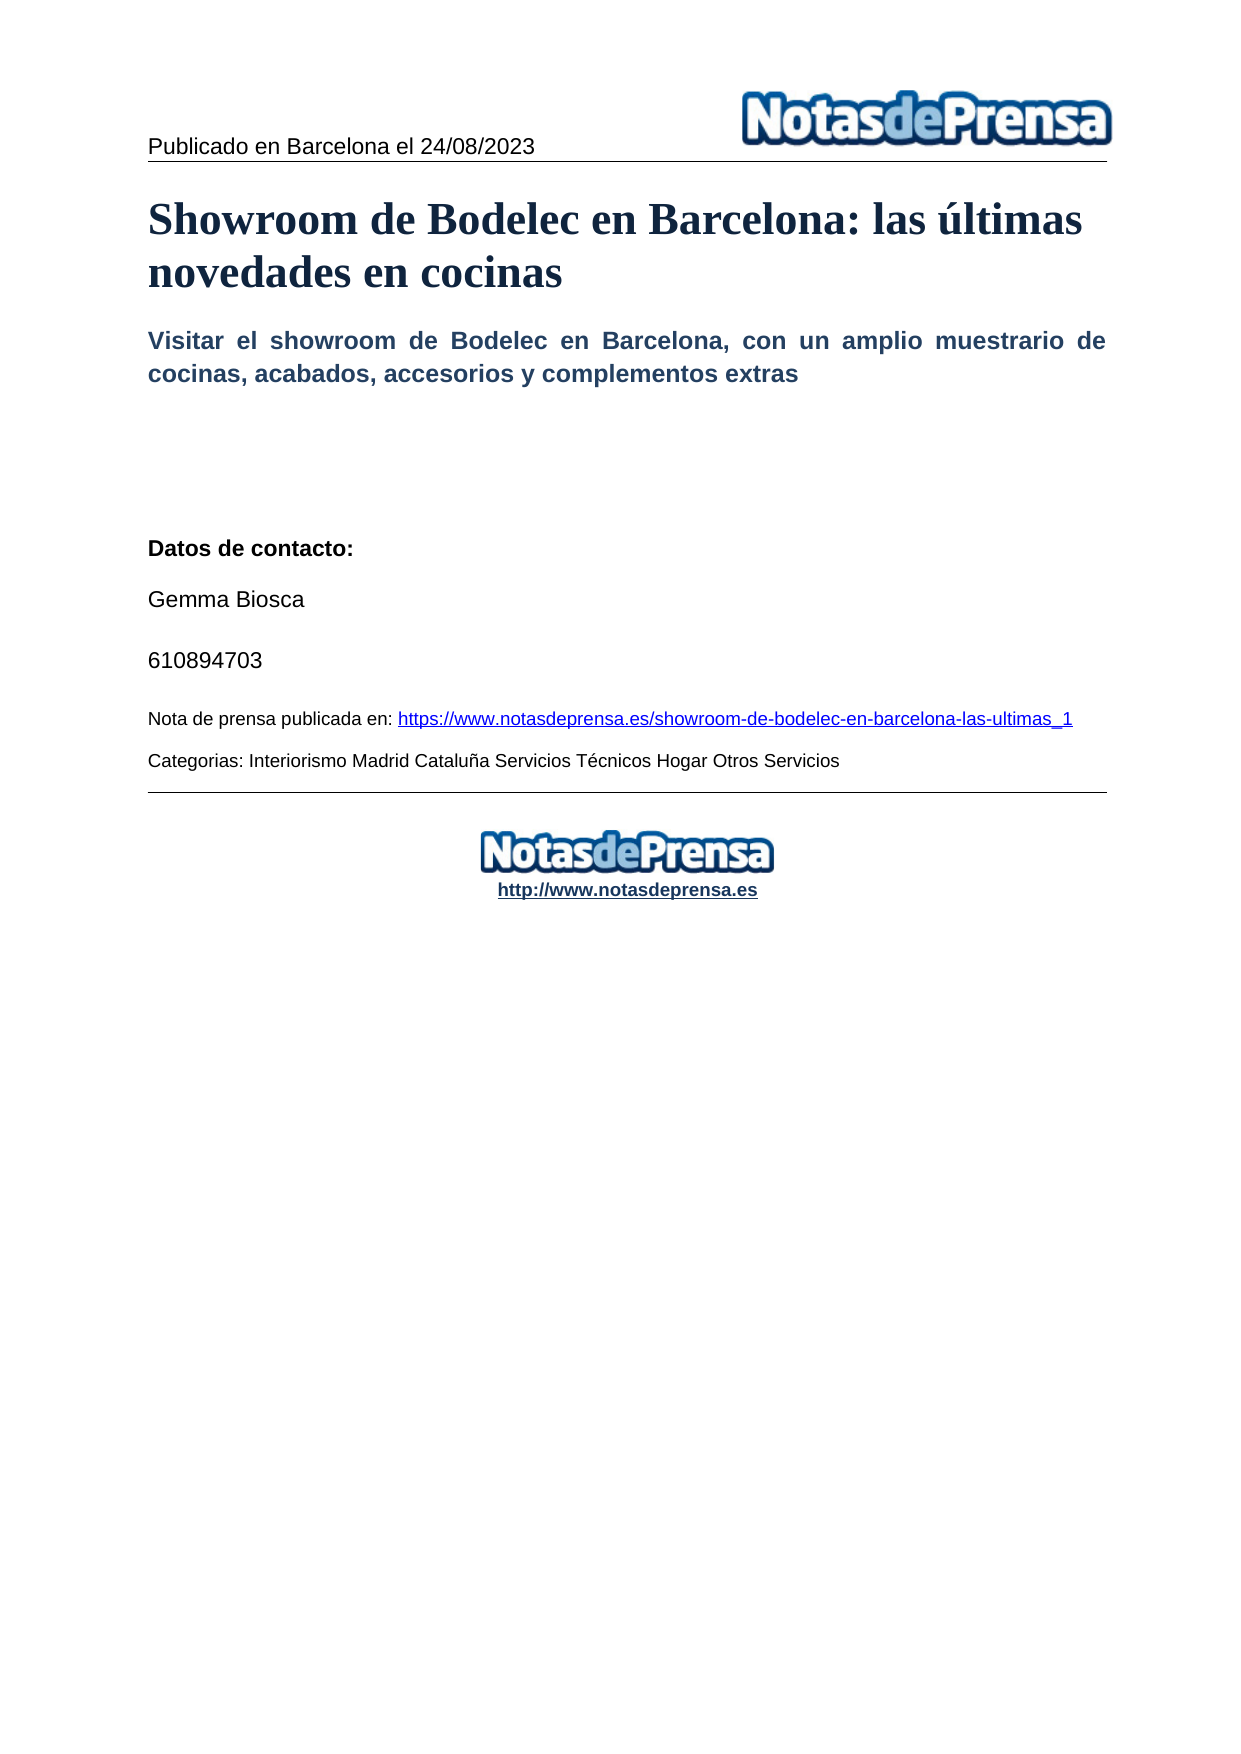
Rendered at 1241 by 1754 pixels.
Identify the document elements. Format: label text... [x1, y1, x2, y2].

text Nota de prensa publicada en: https://www.notasdeprensa.es/showroom-de-bodelec-en-barcelona-las-ultimas_1 [148, 707, 1107, 729]
subtitle Visitar el showroom de Bodelec en Barcelona, con un amplio muestrario de cocinas, acabados, accesorios y complementos extras [148, 326, 1107, 388]
subtitle Showroom de Bodelec en Barcelona: las últimas novedades en cocinas [148, 192, 1107, 297]
text Categorias: Interiorismo Madrid Cataluña Servicios Técnicos Hogar Otros Servicios [148, 750, 1107, 771]
text Gemma Biosca [148, 586, 1063, 613]
text 610894703 [148, 647, 1063, 673]
text Publicado en Barcelona el 24/08/2023 [148, 133, 1107, 161]
picture [742, 90, 1113, 148]
picture [480, 829, 775, 875]
text http://www.notasdeprensa.es [148, 879, 1107, 901]
text Datos de contacto: [148, 535, 1107, 562]
